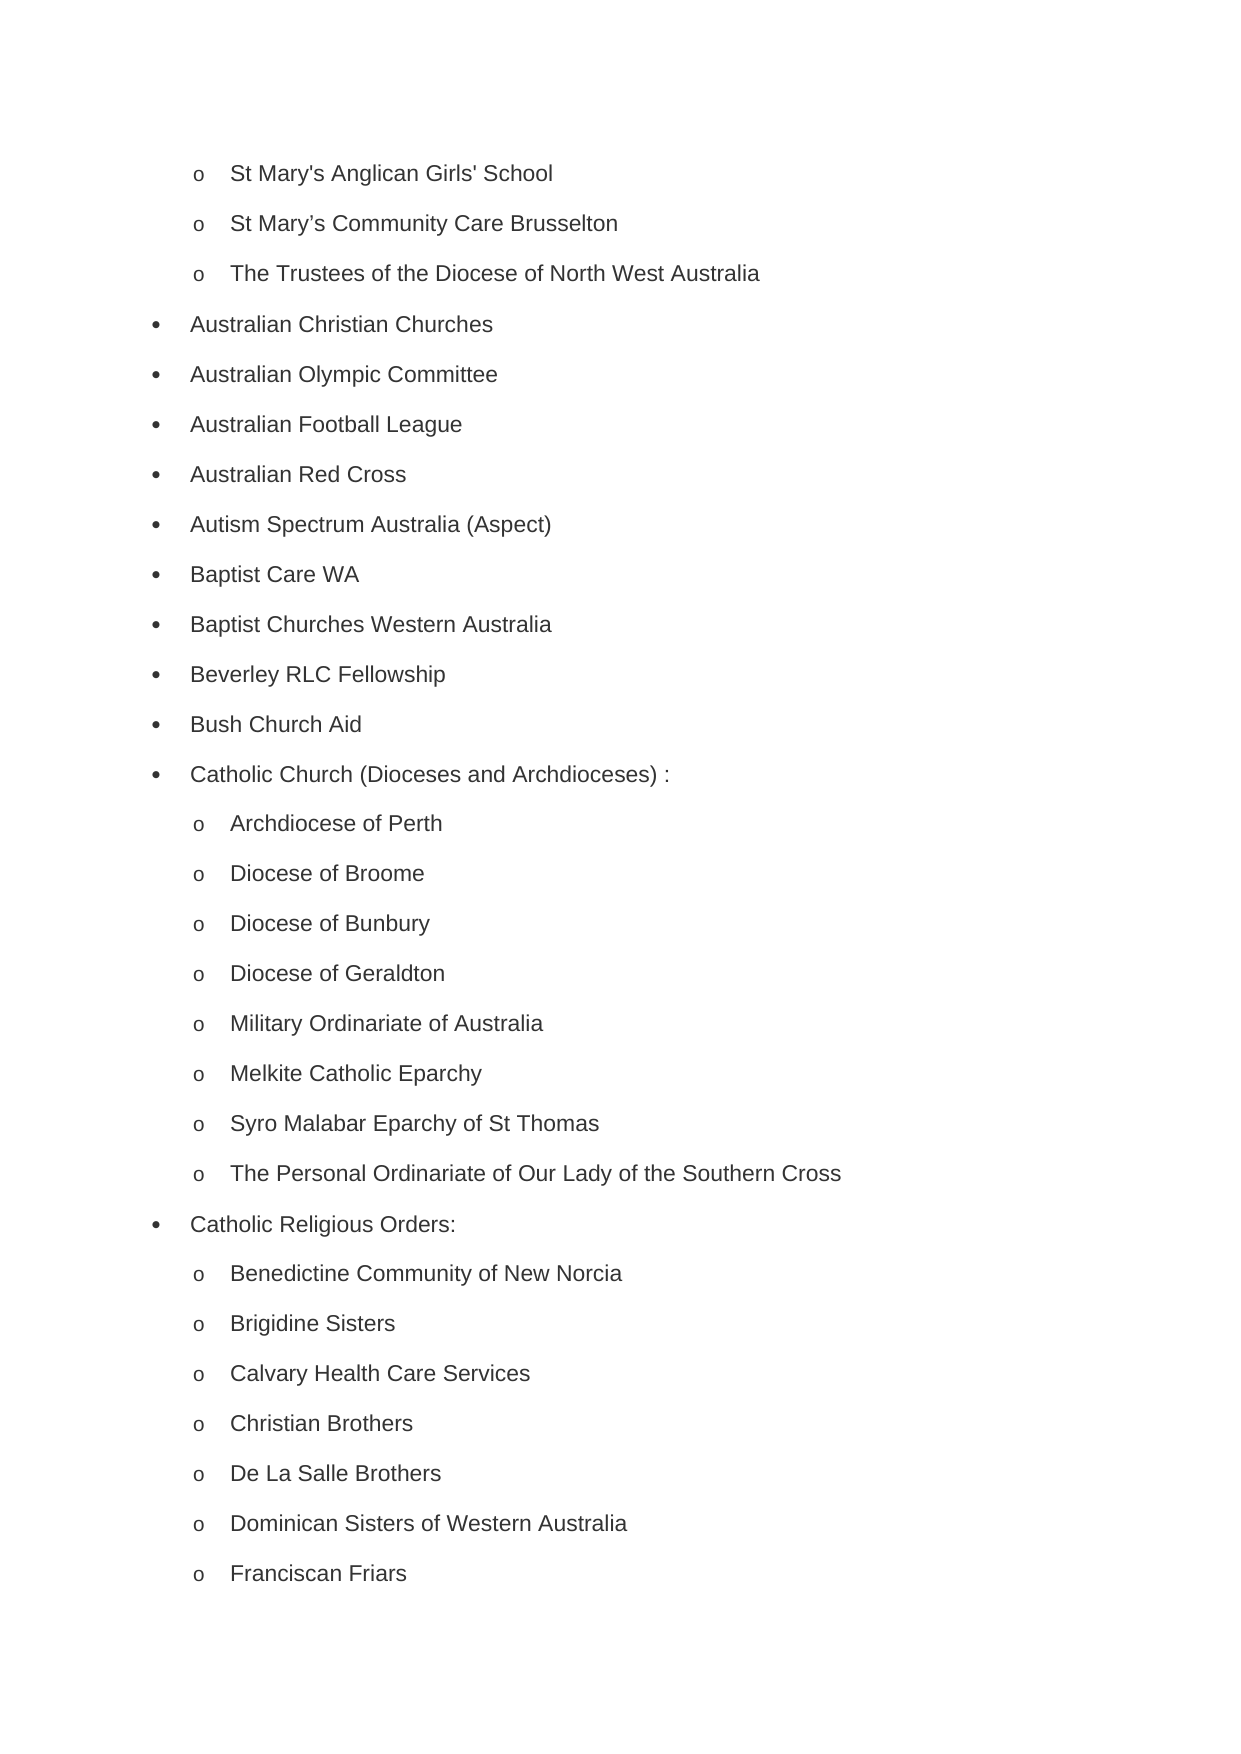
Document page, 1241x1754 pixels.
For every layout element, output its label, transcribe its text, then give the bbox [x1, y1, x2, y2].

list Calvary Health Care Services [192, 1350, 1090, 1387]
list Benedictine Community of New Norcia [192, 1250, 1090, 1287]
list The Personal Ordinariate of Our Lady of the Southern Cross [192, 1150, 1090, 1187]
list Beverley RLC Fellowship [152, 650, 1090, 687]
list Melkite Catholic Eparchy [192, 1050, 1090, 1087]
list Dominican Sisters of Western Australia [192, 1500, 1090, 1537]
list Christian Brothers [192, 1400, 1090, 1437]
list St Mary's Anglican Girls' School [192, 150, 1090, 187]
list Franciscan Friars [192, 1550, 1090, 1587]
list De La Salle Brothers [192, 1450, 1090, 1487]
list Australian Christian Churches [152, 300, 1090, 337]
list St Mary’s Community Care Brusselton [192, 200, 1090, 237]
list Catholic Church (Dioceses and Archdioceses) : [152, 750, 1090, 787]
list Australian Football League [152, 400, 1090, 437]
list Diocese of Bunbury [192, 900, 1090, 937]
list Autism Spectrum Australia (Aspect) [152, 500, 1090, 537]
list The Trustees of the Diocese of North West Australia [192, 250, 1090, 287]
list Military Ordinariate of Australia [192, 1000, 1090, 1037]
list Diocese of Broome [192, 850, 1090, 887]
list Diocese of Geraldton [192, 950, 1090, 987]
list Brigidine Sisters [192, 1300, 1090, 1337]
list Catholic Religious Orders: [152, 1200, 1090, 1237]
list Baptist Churches Western Australia [152, 600, 1090, 637]
list Australian Red Cross [152, 450, 1090, 487]
list Baptist Care WA [152, 550, 1090, 587]
list Australian Olympic Committee [152, 350, 1090, 387]
list Archdiocese of Perth [192, 800, 1090, 837]
list Bush Church Aid [152, 700, 1090, 737]
list Syro Malabar Eparchy of St Thomas [192, 1100, 1090, 1137]
